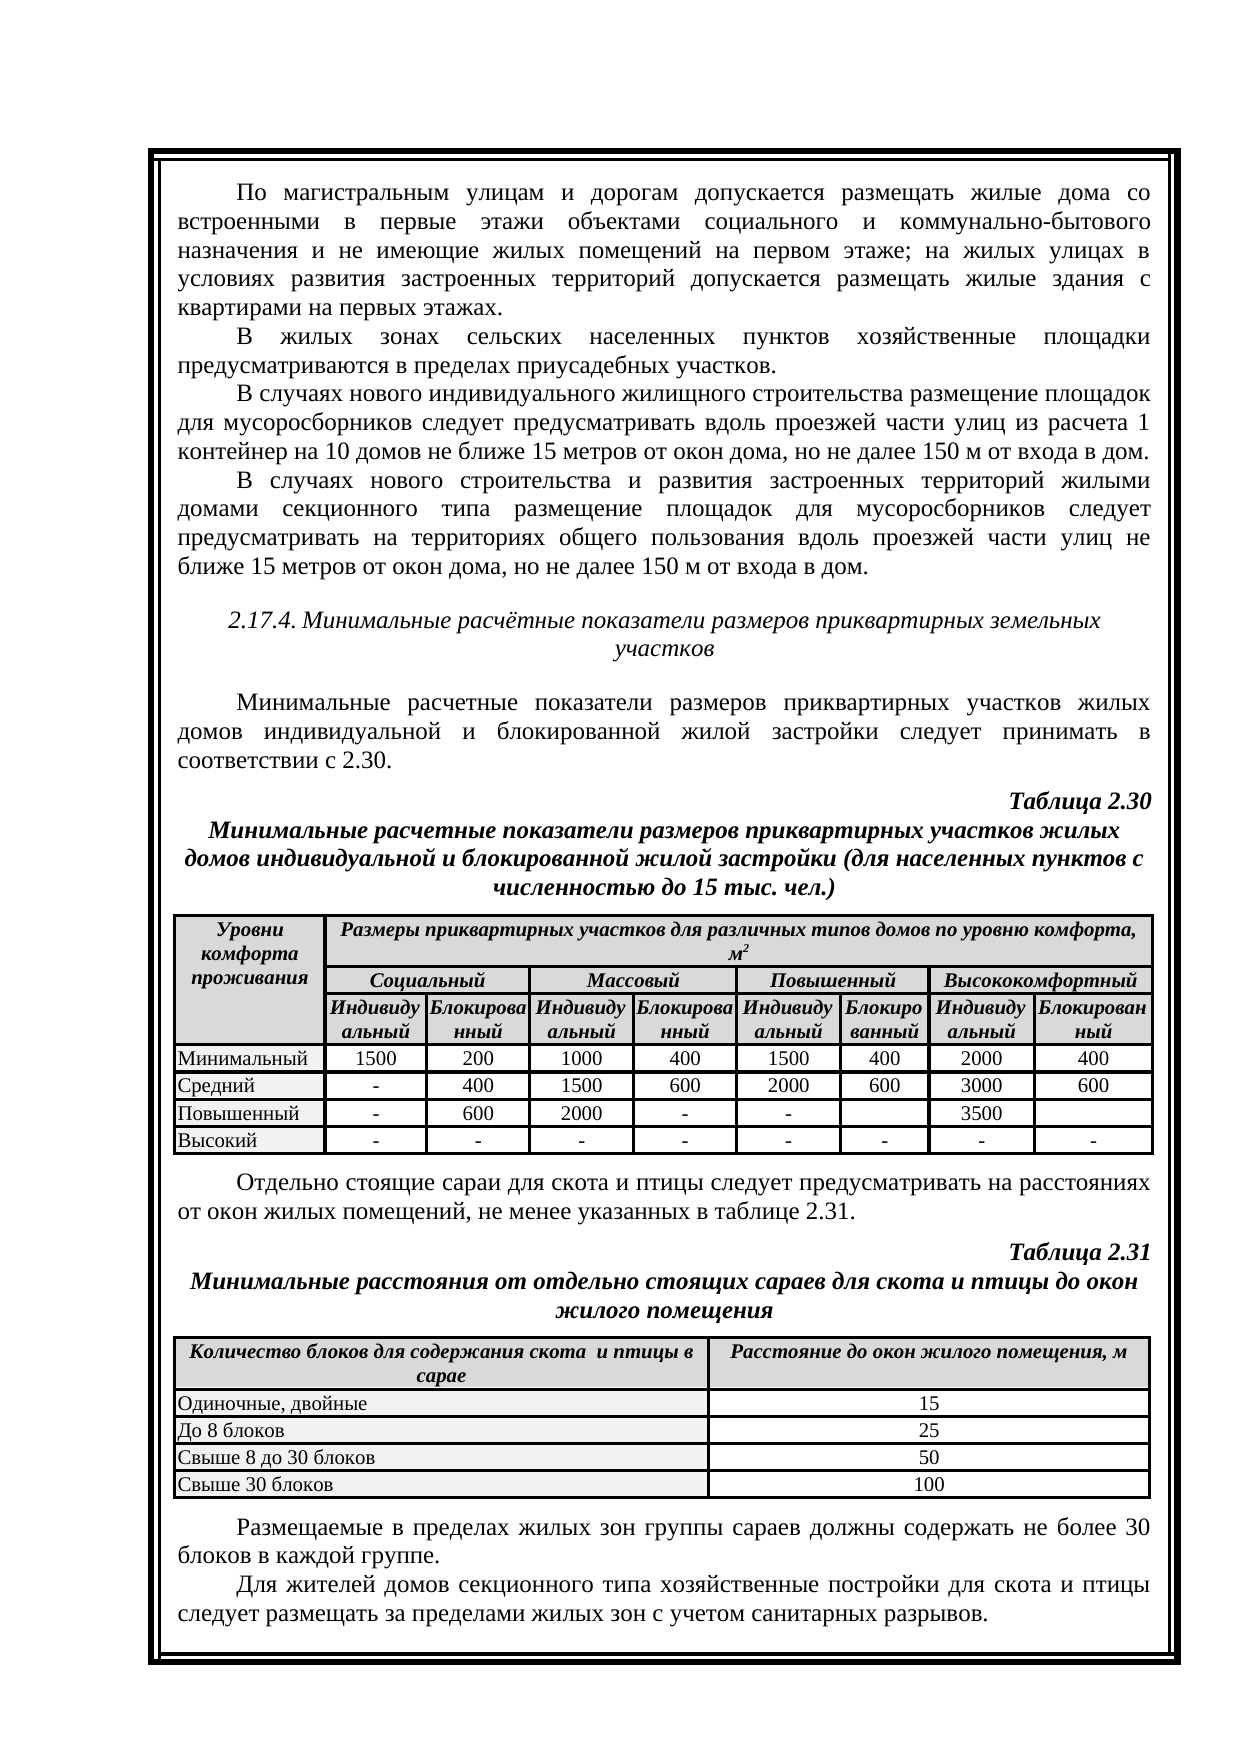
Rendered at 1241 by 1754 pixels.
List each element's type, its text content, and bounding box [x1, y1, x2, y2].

table_cell [842, 1101, 927, 1125]
table_cell Высокий [176, 1128, 323, 1152]
table_cell Социальный [327, 968, 528, 992]
text Минимальные расстояния от отдельно стоящих сараев для скота и птицы до окон жилого помещения [177, 1266, 1152, 1324]
table_cell 1000 [531, 1046, 632, 1070]
text Таблица 2.30 [177, 786, 1152, 815]
table_header Количество блоков для содержания скота и птицы в сарае [176, 1339, 707, 1387]
table_cell 1500 [531, 1074, 632, 1097]
text В случаях нового строительства и развития застроенных территорий жилыми домами секционного типа размещение площадок для мусоросборников следует предусматривать на территориях общего пользования вдоль проезжей части улиц не ближе от окон дома, но не далее от входа в дом. [177, 465, 1152, 580]
table_cell Высококомфортный [931, 968, 1151, 992]
text В случаях нового индивидуального жилищного строительства размещение площадок для мусоросборников следует предусматривать вдоль проезжей части улиц из расчета 1 контейнер на 10 домов не ближе от окон дома, но не далее от входа в дом. [177, 378, 1152, 465]
table_cell Блокированный [635, 995, 735, 1043]
table_cell Свыше 30 блоков [176, 1472, 707, 1496]
table_cell 15 [710, 1391, 1148, 1415]
table_cell Минимальный [176, 1046, 323, 1070]
table_cell Свыше 8 до 30 блоков [176, 1445, 707, 1469]
table_cell 1500 [738, 1046, 839, 1070]
table_cell - [531, 1128, 632, 1152]
table_cell 400 [842, 1046, 927, 1070]
table_cell Индивидуальный [531, 995, 632, 1043]
table_cell Блокированный [428, 995, 528, 1043]
table_cell 600 [842, 1074, 927, 1097]
table_header Расстояние до окон жилого помещения, м [710, 1339, 1148, 1387]
table_cell 3500 [931, 1101, 1033, 1125]
table_cell 400 [1036, 1046, 1151, 1070]
table_cell 2000 [738, 1074, 839, 1097]
table_cell Индивидуальный [931, 995, 1033, 1043]
table_cell 100 [710, 1472, 1148, 1496]
table_cell - [1036, 1128, 1151, 1152]
table_cell До 8 блоков [176, 1418, 707, 1442]
table_cell 2000 [931, 1046, 1033, 1070]
table_cell 600 [428, 1101, 528, 1125]
table_cell Блокированный [1036, 995, 1151, 1043]
table_cell 600 [635, 1074, 735, 1097]
text По магистральным улицам и дорогам допускается размещать жилые дома со встроенными в первые этажи объектами социального и коммунально-бытового назначения и не имеющие жилых помещений на первом этаже; на жилых улицах в условиях развития застроенных территорий допускается размещать жилые здания с квартирами на первых этажах. [177, 177, 1152, 321]
table_cell - [738, 1101, 839, 1125]
table_cell Массовый [531, 968, 735, 992]
text Таблица 2.31 [177, 1237, 1152, 1266]
table_cell 400 [428, 1074, 528, 1097]
table_cell - [931, 1128, 1033, 1152]
text Минимальные расчетные показатели размеров приквартирных участков жилых домов индивидуальной и блокированной жилой застройки следует принимать в соответствии с 2.30. [177, 687, 1152, 773]
table_cell 2000 [531, 1101, 632, 1125]
table_cell [1036, 1101, 1151, 1125]
table_cell - [327, 1074, 425, 1097]
list Минимальные расчётные показатели размеров приквартирных земельных участков [177, 605, 1152, 662]
text Для жителей домов секционного типа хозяйственные постройки для скота и птицы следует размещать за пределами жилых зон с учетом санитарных разрывов. [177, 1569, 1152, 1627]
table_cell Средний [176, 1074, 323, 1097]
text Минимальные расчетные показатели размеров приквартирных участков жилых домов индивидуальной и блокированной жилой застройки (для населенных пунктов с численностью до 15 тыс. чел.) [177, 815, 1152, 901]
table_header Размеры приквартирных участков для различных типов домов по уровню комфорта, м2 [327, 917, 1151, 965]
text В жилых зонах сельских населенных пунктов хозяйственные площадки предусматриваются в пределах приусадебных участков. [177, 321, 1152, 378]
table_cell 3000 [931, 1074, 1033, 1097]
table_cell - [842, 1128, 927, 1152]
table_cell - [635, 1101, 735, 1125]
text Размещаемые в пределах жилых зон группы сараев должны содержать не более 30 блоков в каждой группе. [177, 1512, 1152, 1569]
table_cell Одиночные, двойные [176, 1391, 707, 1415]
table_cell Индивидуальный [738, 995, 839, 1043]
table_cell 50 [710, 1445, 1148, 1469]
table_cell - [428, 1128, 528, 1152]
table_cell 1500 [327, 1046, 425, 1070]
table_cell 200 [428, 1046, 528, 1070]
table_cell - [635, 1128, 735, 1152]
table_cell Повышенный [738, 968, 927, 992]
text Отдельно стоящие сараи для скота и птицы следует предусматривать на расстояниях от окон жилых помещений, не менее указанных в таблице 2.31. [177, 1167, 1152, 1225]
table_cell Индивидуальный [327, 995, 425, 1043]
table_header Уровни комфорта проживания [176, 917, 323, 1043]
table_cell - [327, 1101, 425, 1125]
table_cell Повышенный [176, 1101, 323, 1125]
table_cell Блокированный [842, 995, 927, 1043]
table_cell 400 [635, 1046, 735, 1070]
table_cell 25 [710, 1418, 1148, 1442]
table_cell - [738, 1128, 839, 1152]
table_cell - [327, 1128, 425, 1152]
table_cell 600 [1036, 1074, 1151, 1097]
